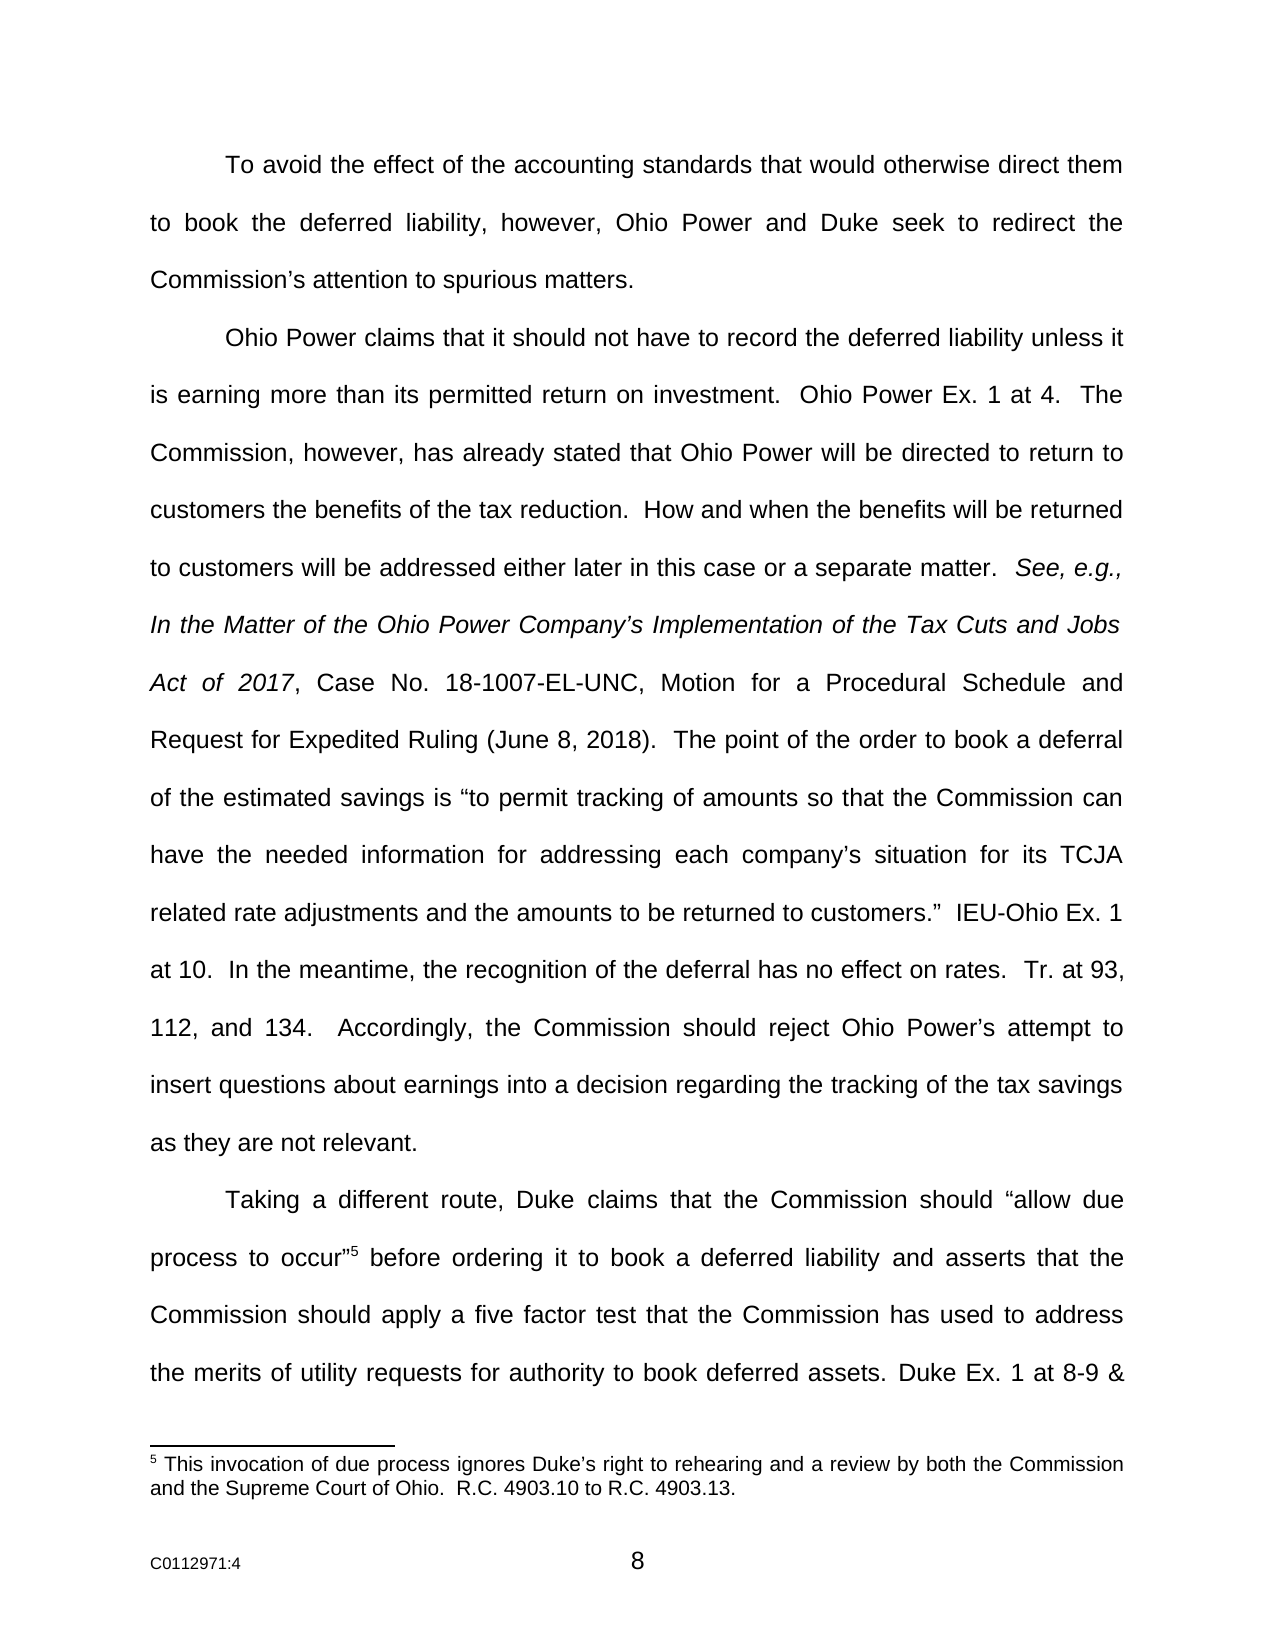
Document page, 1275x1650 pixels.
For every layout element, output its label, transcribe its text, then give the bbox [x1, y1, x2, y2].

text Ohio Power claims that it should not have to record the deferred liability unless it is earning more than its permitted return on investment. Ohio Power Ex. 1 at 4. The Commission, however, has already stated that Ohio Power will be directed to return to customers the benefits of the tax reduction. How and when the benefits will be returned to customers will be addressed either later in this case or a separate matter. See, e.g., In the Matter of the Ohio Power Company’s Implementation of the Tax Cuts and Jobs Act of 2017, Case No. 18-1007-EL-UNC, Motion for a Procedural Schedule and Request for Expedited Ruling (June 8, 2018). The point of the order to book a deferral of the estimated savings is “to permit tracking of amounts so that the Commission can have the needed information for addressing each company’s situation for its TCJA related rate adjustments and the amounts to be returned to customers.” IEU-Ohio Ex. 1 at 10. In the meantime, the recognition of the deferral has no effect on rates. Tr. at 93, 112, and 134. Accordingly, the Commission should reject Ohio Power’s attempt to insert questions about earnings into a decision regarding the tracking of the tax savings as they are not relevant. [150, 322, 1125, 1156]
text To avoid the effect of the accounting standards that would otherwise direct them to book the deferred liability, however, Ohio Power and Duke seek to redirect the Commission’s attention to spurious matters. [150, 150, 1125, 294]
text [150, 1185, 1125, 1386]
